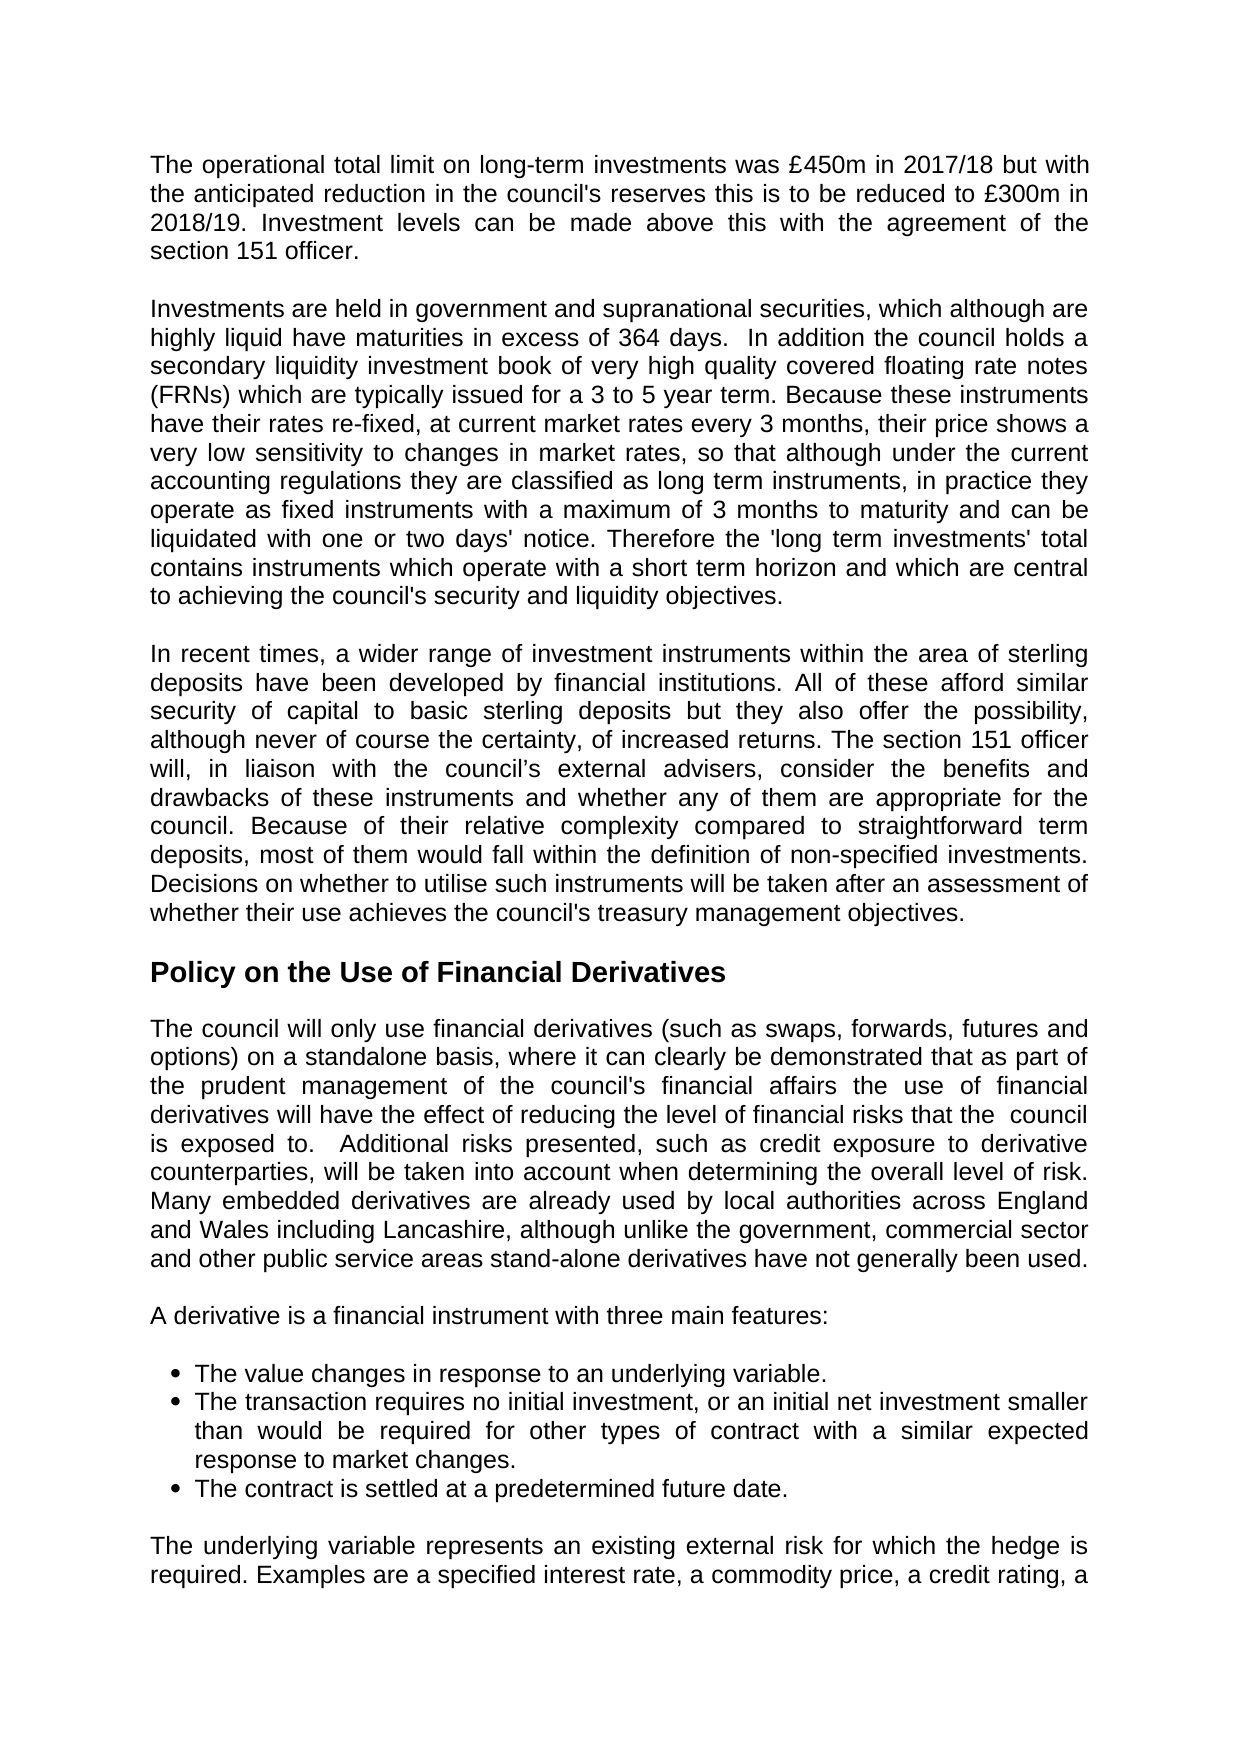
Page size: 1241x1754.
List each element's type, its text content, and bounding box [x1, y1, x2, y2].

text The operational total limit on long-term investments was £450m in 2017/18 but with the anticipated reduction in the council's reserves this is to be reduced to £300m in 2018/19. Investment levels can be made above this with the agreement of the section 151 officer. [150, 150, 1090, 265]
text Policy on the Use of Financial Derivatives [150, 955, 1090, 988]
text In recent times, a wider range of investment instruments within the area of sterling deposits have been developed by financial institutions. All of these afford similar security of capital to basic sterling deposits but they also offer the possibility, although never of course the certainty, of increased returns. The section 151 officer will, in liaison with the council’s external advisers, consider the benefits and drawbacks of these instruments and whether any of them are appropriate for the council. Because of their relative complexity compared to straightforward term deposits, most of them would fall within the definition of non-specified investments. Decisions on whether to utilise such instruments will be taken after an assessment of whether their use achieves the council's treasury management objectives. [150, 639, 1090, 926]
list The value changes in response to an underlying variable. [171, 1358, 1090, 1387]
list The contract is settled at a predetermined future date. [171, 1474, 1090, 1503]
text A derivative is a financial instrument with three main features: [150, 1301, 1090, 1330]
list The transaction requires no initial investment, or an initial net investment smaller than would be required for other types of contract with a similar expected response to market changes. [171, 1387, 1090, 1474]
text The council will only use financial derivatives (such as swaps, forwards, futures and options) on a standalone basis, where it can clearly be demonstrated that as part of the prudent management of the council's financial affairs the use of financial derivatives will have the effect of reducing the level of financial risks that the council is exposed to. Additional risks presented, such as credit exposure to derivative counterparties, will be taken into account when determining the overall level of risk. Many embedded derivatives are already used by local authorities across England and Wales including Lancashire, although unlike the government, commercial sector and other public service areas stand-alone derivatives have not generally been used. [150, 1013, 1090, 1272]
text Investments are held in government and supranational securities, which although are highly liquid have maturities in excess of 364 days. In addition the council holds a secondary liquidity investment book of very high quality covered floating rate notes (FRNs) which are typically issued for a 3 to 5 year term. Because these instruments have their rates re-fixed, at current market rates every 3 months, their price shows a very low sensitivity to changes in market rates, so that although under the current accounting regulations they are classified as long term instruments, in practice they operate as fixed instruments with a maximum of 3 months to maturity and can be liquidated with one or two days' notice. Therefore the 'long term investments' total contains instruments which operate with a short term horizon and which are central to achieving the council's security and liquidity objectives. [150, 294, 1090, 610]
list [150, 1531, 1090, 1589]
